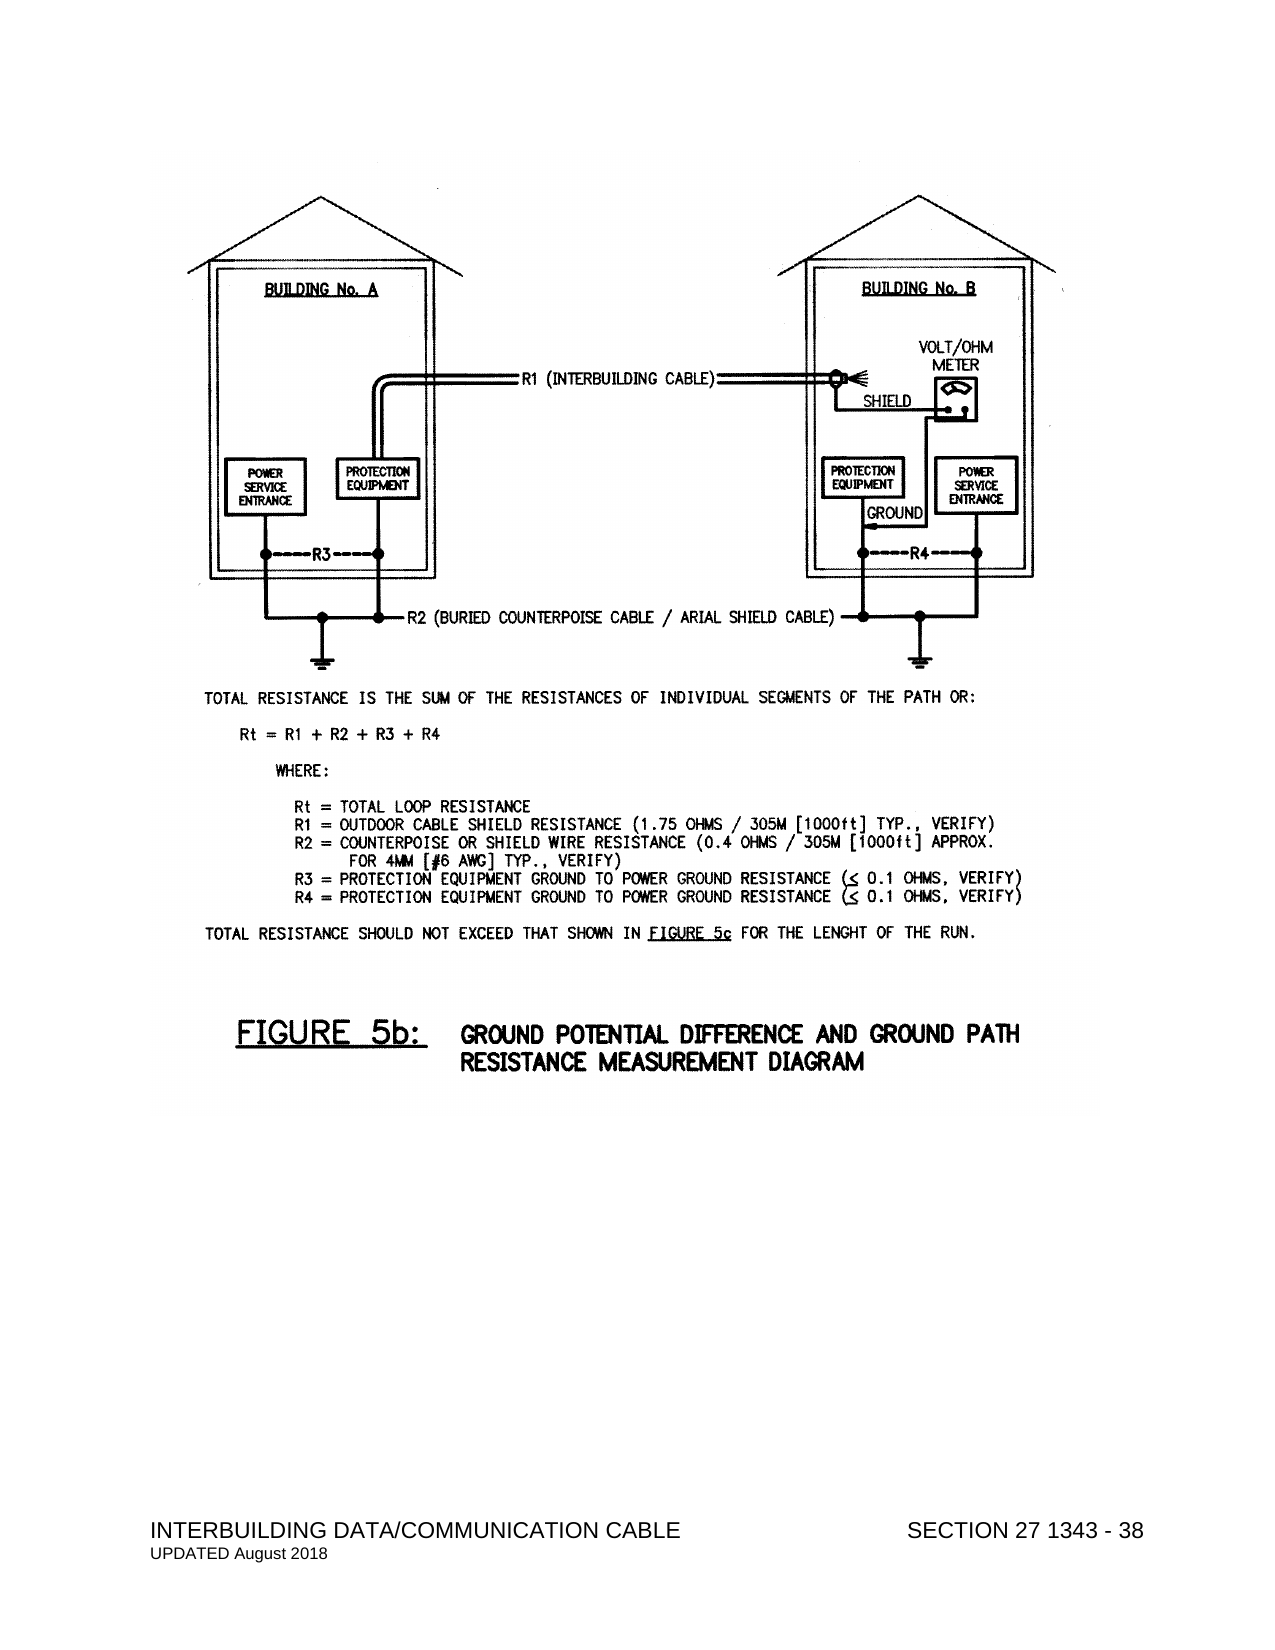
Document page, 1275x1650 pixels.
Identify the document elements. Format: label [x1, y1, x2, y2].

picture [150, 150, 1100, 1116]
